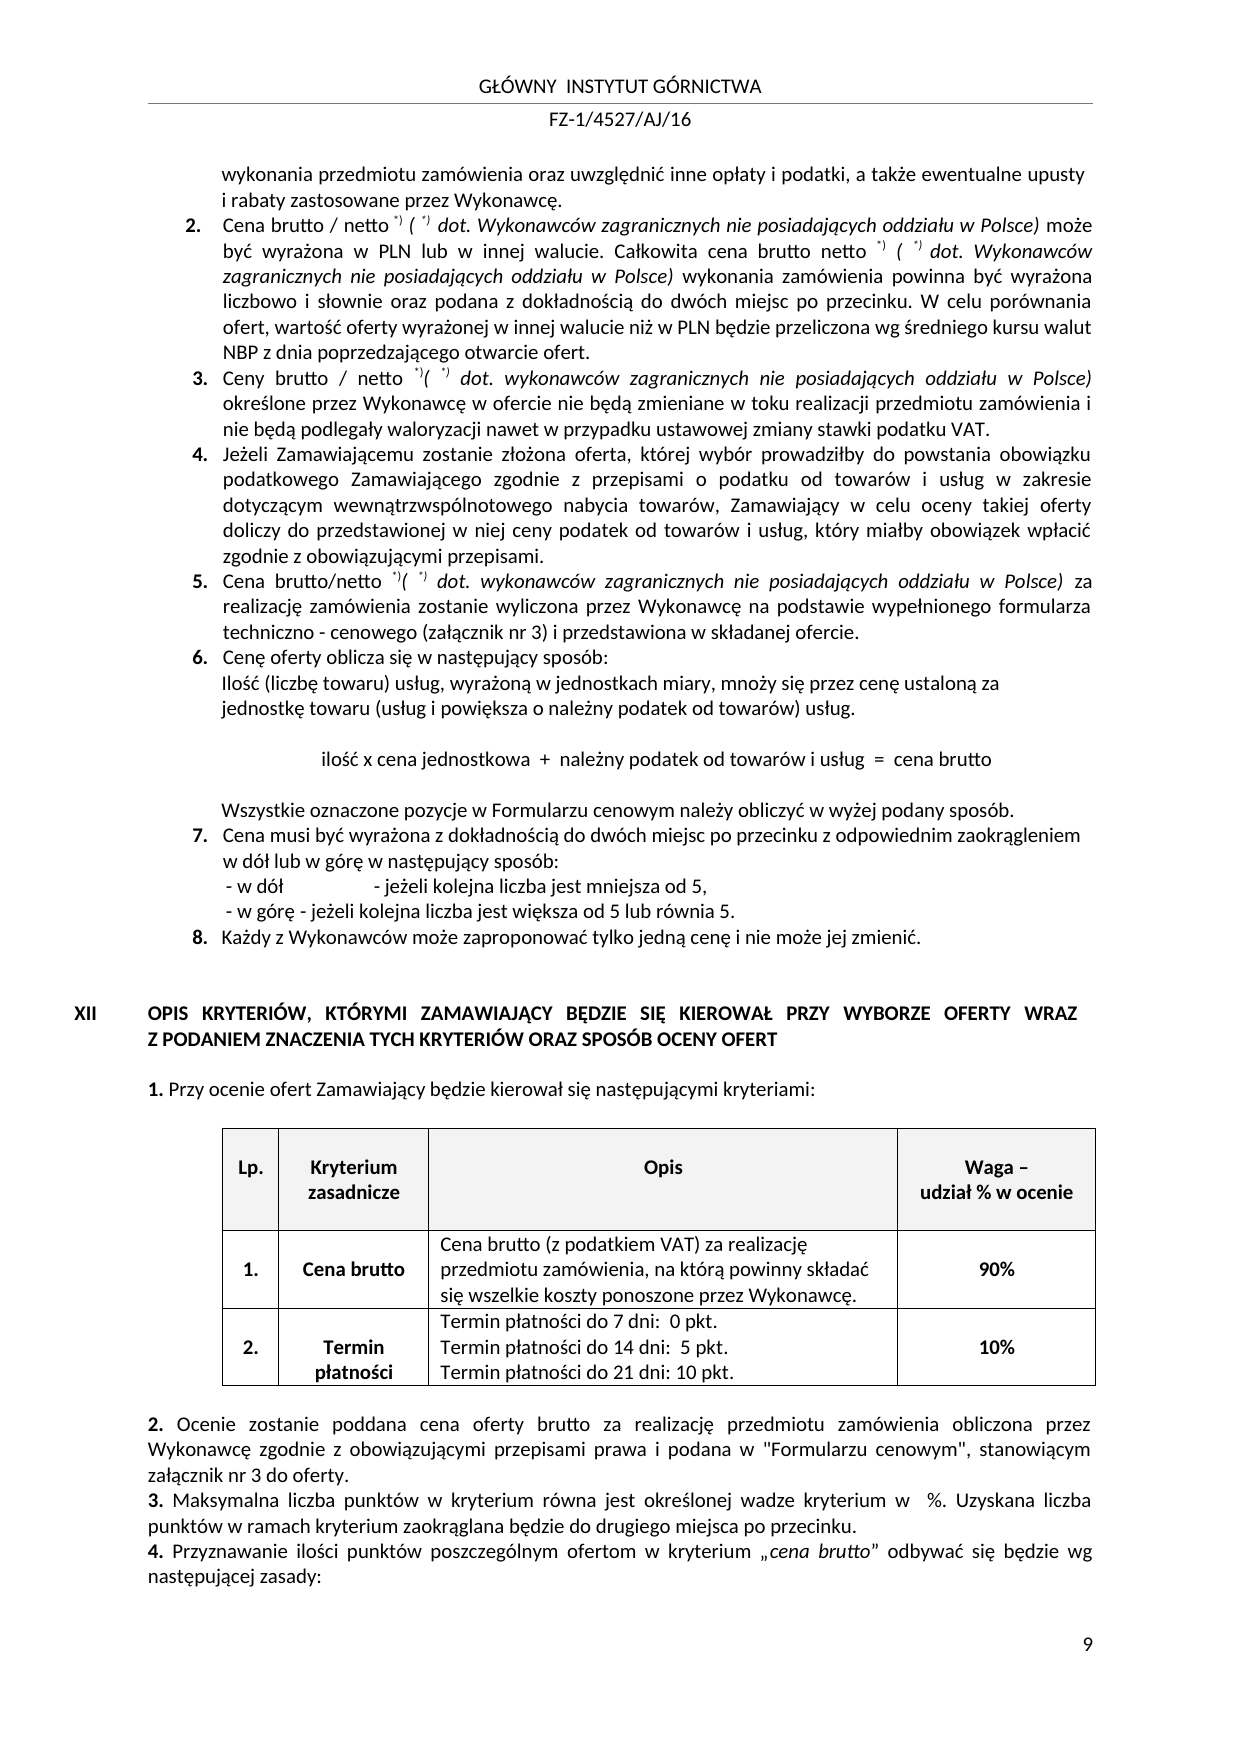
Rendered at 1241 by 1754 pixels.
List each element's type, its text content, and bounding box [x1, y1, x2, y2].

list Cena brutto / netto *) ( *) dot. Wykonawców zagranicznych nie posiadających oddziału w Polsce) może być wyrażona w PLN lub w innej walucie. Całkowita cena brutto netto *) ( *) dot. Wykonawców zagranicznych nie posiadających oddziału w Polsce) wykonania zamówienia powinna być wyrażona liczbowo i słownie oraz podana z dokładnością do dwóch miejsc po przecinku. W celu porównania ofert, wartość oferty wyrażonej w innej walucie niż w PLN będzie przeliczona wg średniego kursu walut NBP z dnia poprzedzającego otwarcie ofert. [185, 212, 1093, 365]
text 2. Ocenie zostanie poddana cena oferty brutto za realizację przedmiotu zamówienia obliczona przez Wykonawcę zgodnie z obowiązującymi przepisami prawa i podana w "Formularzu cenowym", stanowiącym załącznik nr 3 do oferty. [148, 1411, 1093, 1487]
table_header Kryterium zasadnicze [279, 1129, 428, 1230]
table_cell Termin płatności [279, 1309, 428, 1385]
table_cell 90% [898, 1231, 1095, 1307]
table_header Waga – udział % w ocenie [898, 1129, 1095, 1230]
text XII OPIS KRYTERIÓW, KTÓRYMI ZAMAWIAJĄCY BĘDZIE SIĘ KIEROWAŁ PRZY WYBORZE OFERTY WRAZ Z PODANIEM ZNACZENIA TYCH KRYTERIÓW ORAZ SPOSÓB OCENY OFERT [74, 1000, 1093, 1051]
list Cenę oferty oblicza się w następujący sposób: [192, 644, 1093, 670]
list Cena musi być wyrażona z dokładnością do dwóch miejsc po przecinku z odpowiednim zaokrągleniem w dół lub w górę w następujący sposób: [192, 822, 1093, 873]
table_cell Cena brutto (z podatkiem VAT) za realizację przedmiotu zamówienia, na którą powinny składać się wszelkie koszty ponoszone przez Wykonawcę. [429, 1231, 897, 1307]
list Jeżeli Zamawiającemu zostanie złożona oferta, której wybór prowadziłby do powstania obowiązku podatkowego Zamawiającego zgodnie z przepisami o podatku od towarów i usług w zakresie dotyczącym wewnątrzwspólnotowego nabycia towarów, Zamawiający w celu oceny takiej oferty doliczy do przedstawionej w niej ceny podatek od towarów i usług, który miałby obowiązek wpłacić zgodnie z obowiązującymi przepisami. [192, 441, 1093, 568]
text 3. Maksymalna liczba punktów w kryterium równa jest określonej wadze kryterium w %. Uzyskana liczba punktów w ramach kryterium zaokrąglana będzie do drugiego miejsca po przecinku. [148, 1487, 1093, 1538]
text - w dół - jeżeli kolejna liczba jest mniejsza od 5, [148, 873, 1093, 899]
text jednostkę towaru (usług i powiększa o należny podatek od towarów) usług. [185, 695, 1093, 721]
list Cena brutto/netto *)( *) dot. wykonawców zagranicznych nie posiadających oddziału w Polsce) za realizację zamówienia zostanie wyliczona przez Wykonawcę na podstawie wypełnionego formularza techniczno - cenowego (załącznik nr 3) i przedstawiona w składanej ofercie. [192, 568, 1093, 644]
text 4. Przyznawanie ilości punktów poszczególnym ofertom w kryterium „cena brutto” odbywać się będzie wg następującej zasady: [148, 1538, 1093, 1589]
list Ceny brutto / netto *)( *) dot. wykonawców zagranicznych nie posiadających oddziału w Polsce) określone przez Wykonawcę w ofercie nie będą zmieniane w toku realizacji przedmiotu zamówienia i nie będą podlegały waloryzacji nawet w przypadku ustawowej zmiany stawki podatku VAT. [192, 365, 1093, 441]
table_cell Cena brutto [279, 1231, 428, 1307]
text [221, 162, 1093, 212]
table_header Opis [429, 1129, 897, 1230]
text Ilość (liczbę towaru) usług, wyrażoną w jednostkach miary, mnoży się przez cenę ustaloną za [185, 670, 1093, 695]
text 1. Przy ocenie ofert Zamawiający będzie kierował się następującymi kryteriami: [148, 1077, 1093, 1102]
table_cell 1. [223, 1231, 278, 1307]
text - w górę - jeżeli kolejna liczba jest większa od 5 lub równia 5. [148, 899, 1093, 924]
table_cell 2. [223, 1309, 278, 1385]
table_header Lp. [223, 1129, 278, 1230]
table_cell Termin płatności do 7 dni: 0 pkt. Termin płatności do 14 dni: 5 pkt. Termin płatności do 21 dni: 10 pkt. [429, 1309, 897, 1385]
text Wszystkie oznaczone pozycje w Formularzu cenowym należy obliczyć w wyżej podany sposób. [185, 797, 1093, 822]
table_cell 10% [898, 1309, 1095, 1385]
text 8. Każdy z Wykonawców może zaproponować tylko jedną cenę i nie może jej zmienić. [148, 924, 1093, 949]
text ilość x cena jednostkowa + należny podatek od towarów i usług = cena brutto [185, 746, 1093, 772]
